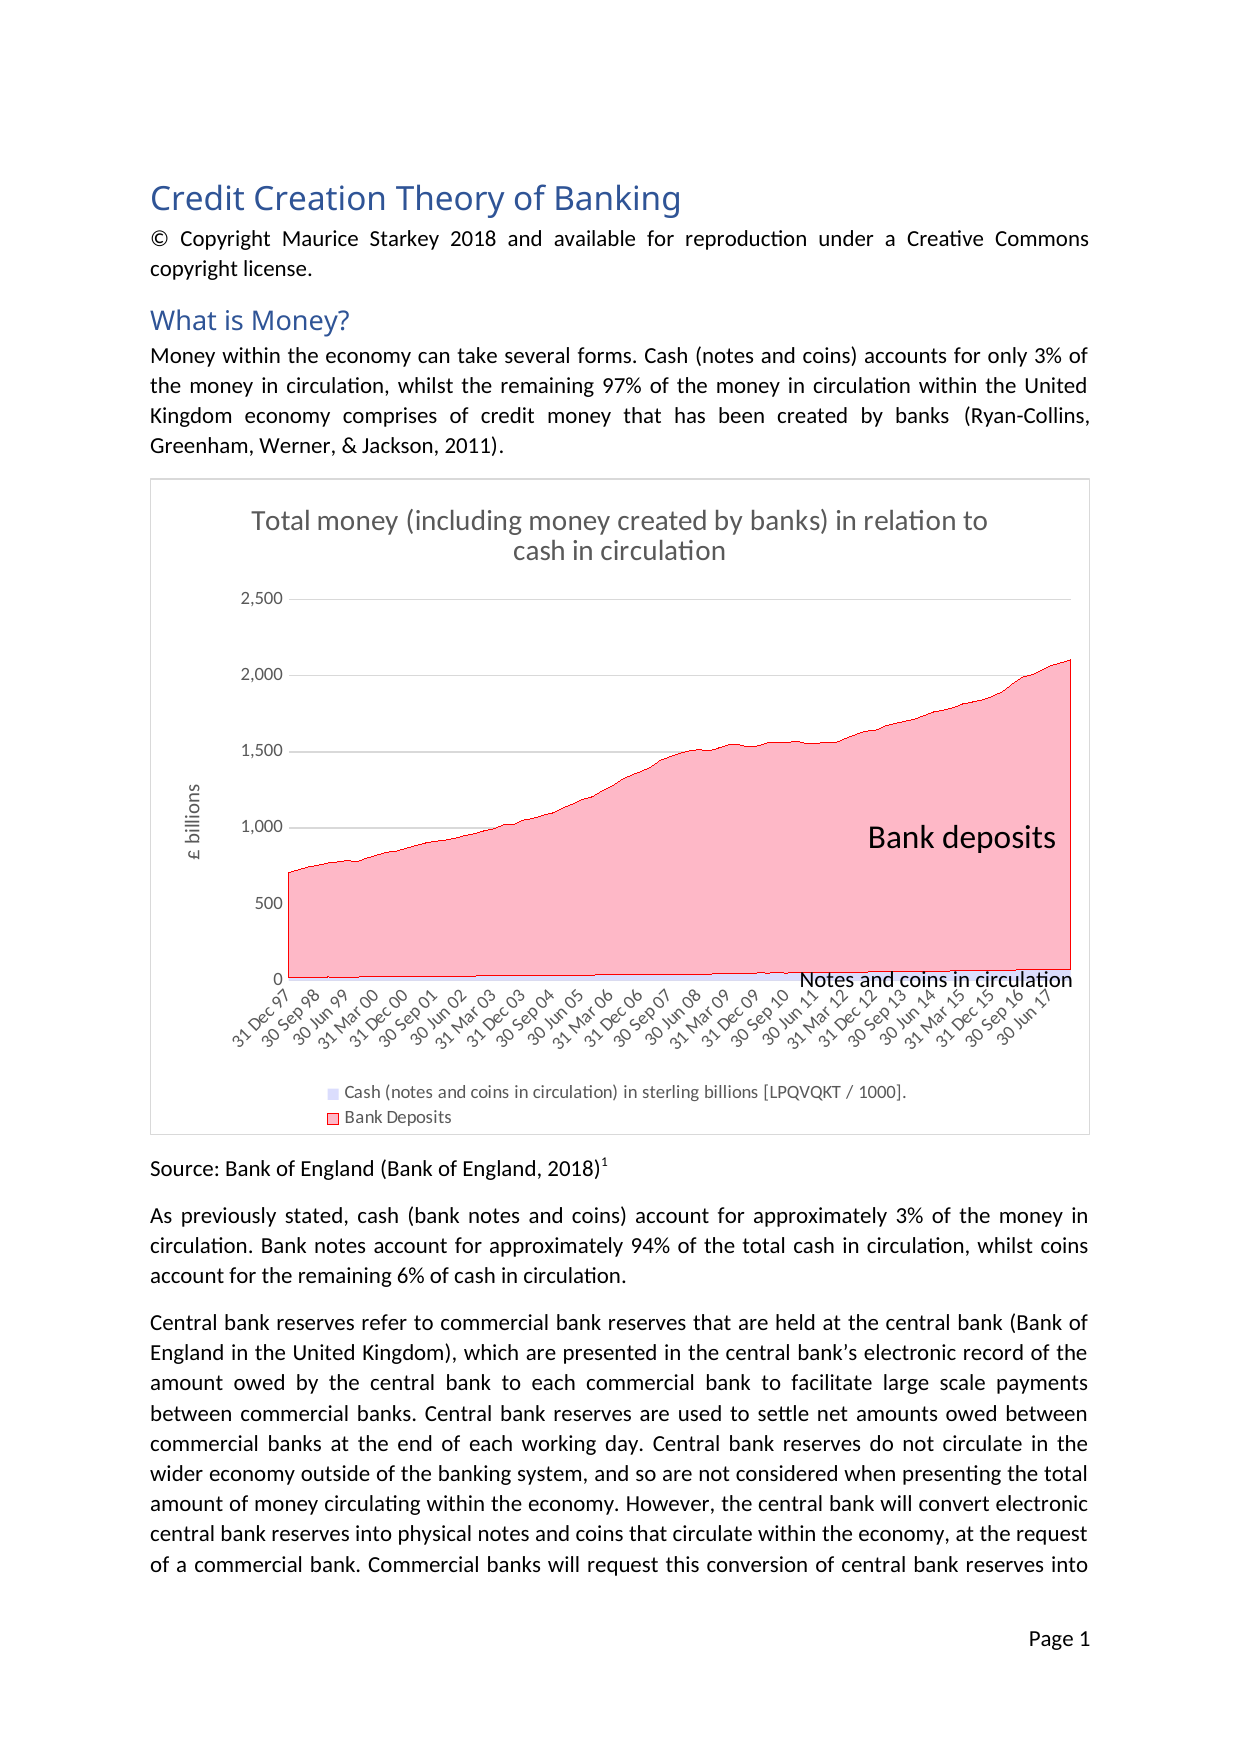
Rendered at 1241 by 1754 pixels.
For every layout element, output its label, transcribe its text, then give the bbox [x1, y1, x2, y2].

text Money within the economy can take several forms. Cash (notes and coins) accounts for only 3% of the money in circulation, whilst the remaining 97% of the money in circulation within the United Kingdom economy comprises of credit money that has been created by banks. [150, 341, 1090, 459]
subtitle What is Money? [150, 301, 1090, 338]
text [150, 1308, 1090, 1578]
text As previously stated, cash (bank notes and coins) account for approximately 3% of the money in circulation. Bank notes account for approximately 94% of the total cash in circulation, whilst coins account for the remaining 6% of cash in circulation. [150, 1201, 1090, 1289]
text © Copyright Maurice Starkey 2018 and available for reproduction under a Creative Commons copyright license. [150, 224, 1090, 282]
text Source: Bank of England [150, 1154, 1090, 1182]
subtitle Credit Creation Theory of Banking [150, 175, 1090, 220]
